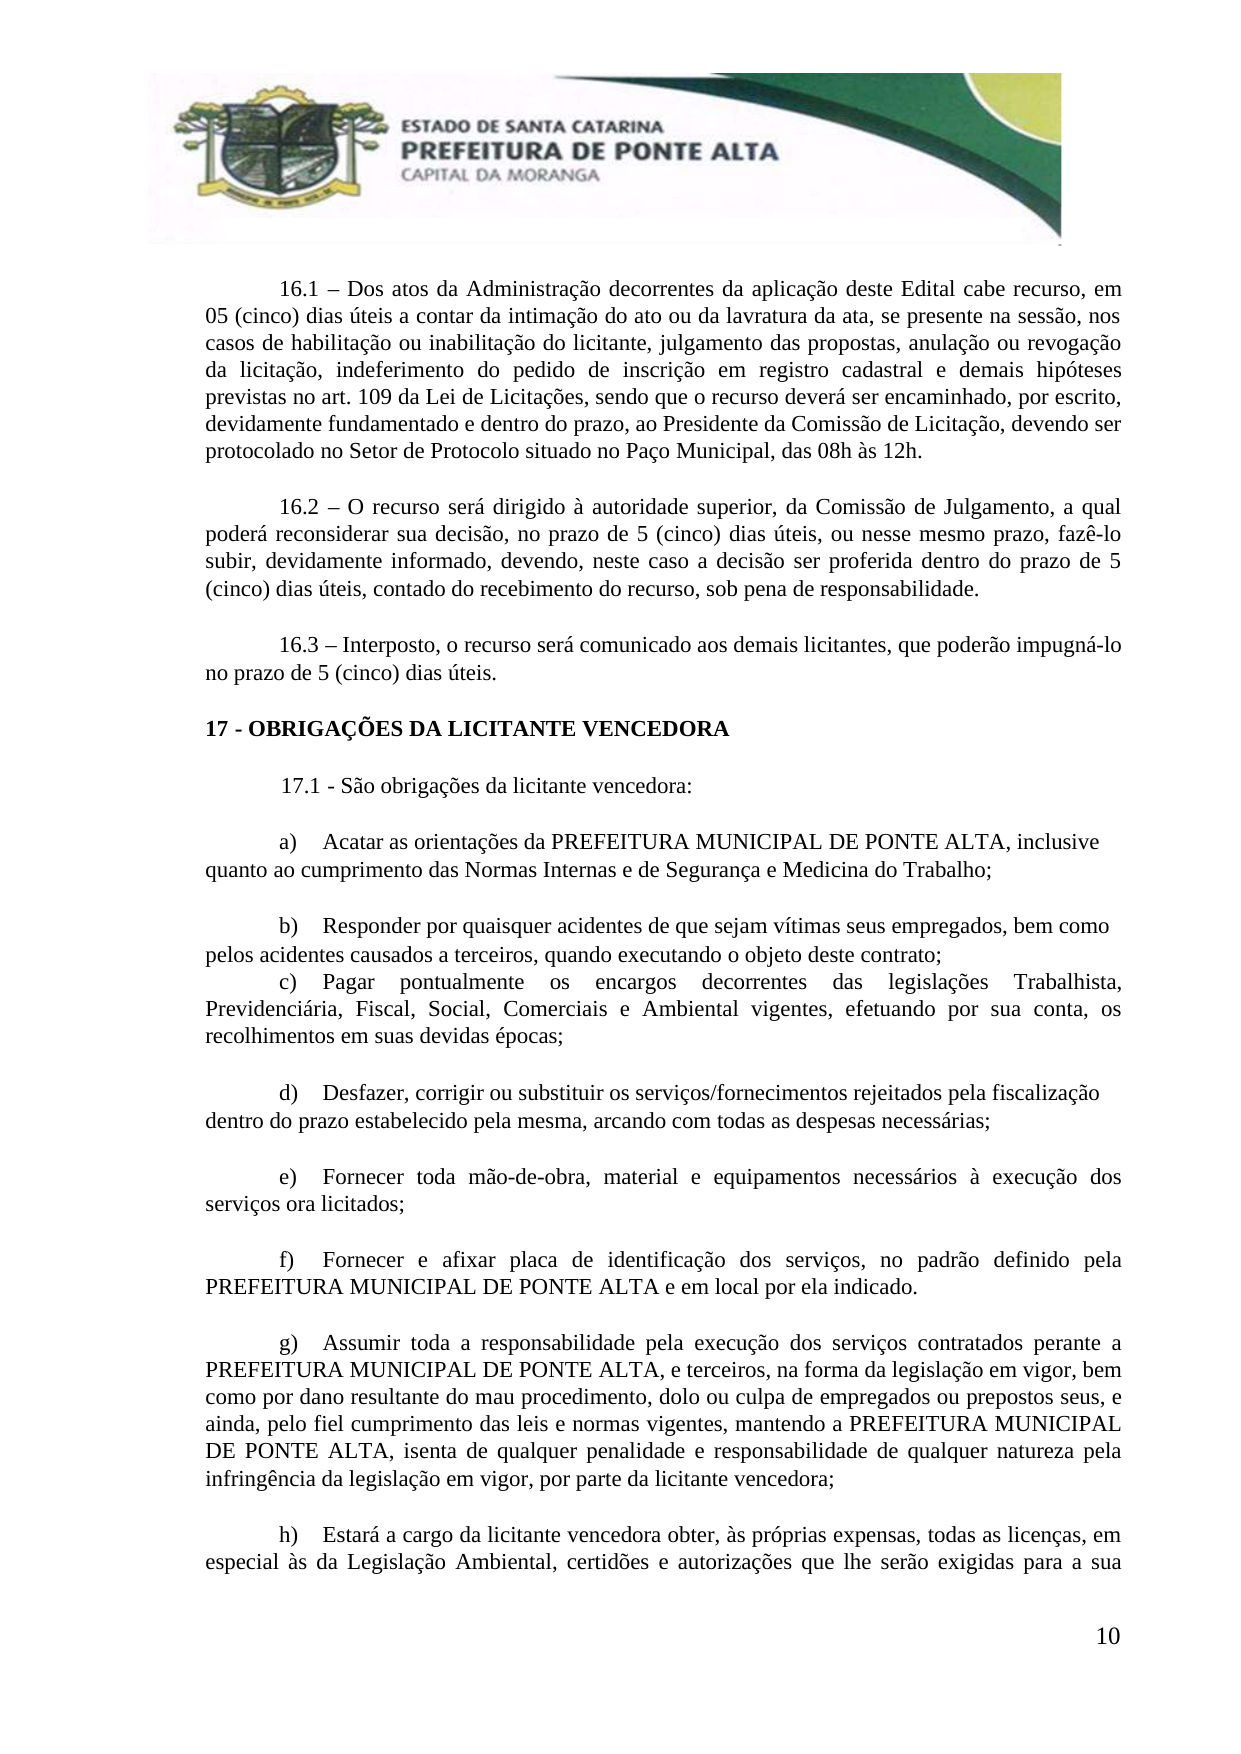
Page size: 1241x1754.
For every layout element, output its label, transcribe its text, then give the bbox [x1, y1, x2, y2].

text 16.3 – Interposto, o recurso será comunicado aos demais licitantes, que poderão impugná-lo [175, 631, 1123, 657]
text 16.2 – O recurso será dirigido à autoridade superior, da Comissão de Julgamento, a qual poderá reconsiderar sua decisão, no prazo de 5 (cinco) dias úteis, ou nesse mesmo prazo, fazê-lo subir, devidamente informado, devendo, neste caso a decisão ser proferida dentro do prazo de 5 (cinco) dias úteis, contado do recebimento do recurso, sob pena de responsabilidade. [205, 493, 1123, 601]
text 16.1 – Dos atos da Administração decorrentes da aplicação deste Edital cabe recurso, em 05 (cinco) dias úteis a contar da intimação do ato ou da lavratura da ata, se presente na sessão, nos casos de habilitação ou inabilitação do licitante, julgamento das propostas, anulação ou revogação da licitação, indeferimento do pedido de inscrição em registro cadastral e demais hipóteses previstas no art. 109 da Lei de Licitações, sendo que o recurso deverá ser encaminhado, por escrito, devidamente fundamentado e dentro do prazo, ao Presidente da Comissão de Licitação, devendo ser protocolado no Setor de Protocolo situado no Paço Municipal, das 08h às 12h. [205, 275, 1123, 464]
text dentro do prazo estabelecido pela mesma, arcando com todas as despesas necessárias; [205, 1107, 1123, 1133]
list Fornecer e afixar placa de identificação dos serviços, no padrão definido pela PREFEITURA MUNICIPAL DE PONTE ALTA e em local por ela indicado. [205, 1246, 1123, 1299]
list Assumir toda a responsabilidade pela execução dos serviços contratados perante a PREFEITURA MUNICIPAL DE PONTE ALTA, e terceiros, na forma da legislação em vigor, bem como por dano resultante do mau procedimento, dolo ou culpa de empregados ou prepostos seus, e ainda, pelo fiel cumprimento das leis e normas vigentes, mantendo a PREFEITURA MUNICIPAL DE PONTE ALTA, isenta de qualquer penalidade e responsabilidade de qualquer natureza pela infringência da legislação em vigor, por parte da licitante vencedora; [205, 1329, 1123, 1491]
subtitle 17 - OBRIGAÇÕES DA LICITANTE VENCEDORA [205, 715, 1124, 742]
text no prazo de 5 (cinco) dias úteis. [205, 659, 1123, 686]
list Responder por quaisquer acidentes de que sejam vítimas seus empregados, bem como [205, 912, 1123, 939]
picture [147, 73, 1062, 246]
list Pagar pontualmente os encargos decorrentes das legislações Trabalhista, Previdenciária, Fiscal, Social, Comerciais e Ambiental vigentes, efetuando por sua conta, os recolhimentos em suas devidas épocas; [205, 968, 1123, 1049]
text quanto ao cumprimento das Normas Internas e de Segurança e Medicina do Trabalho; [205, 856, 1123, 883]
list Desfazer, corrigir ou substituir os serviços/fornecimentos rejeitados pela fiscalização [205, 1078, 1123, 1105]
text 17.1 - São obrigações da licitante vencedora: [281, 772, 1123, 798]
list Acatar as orientações da PREFEITURA MUNICIPAL DE PONTE ALTA, inclusive [205, 828, 1123, 854]
text pelos acidentes causados a terceiros, quando executando o objeto deste contrato; [205, 941, 1123, 967]
list Fornecer toda mão-de-obra, material e equipamentos necessários à execução dos serviços ora licitados; [205, 1163, 1123, 1216]
